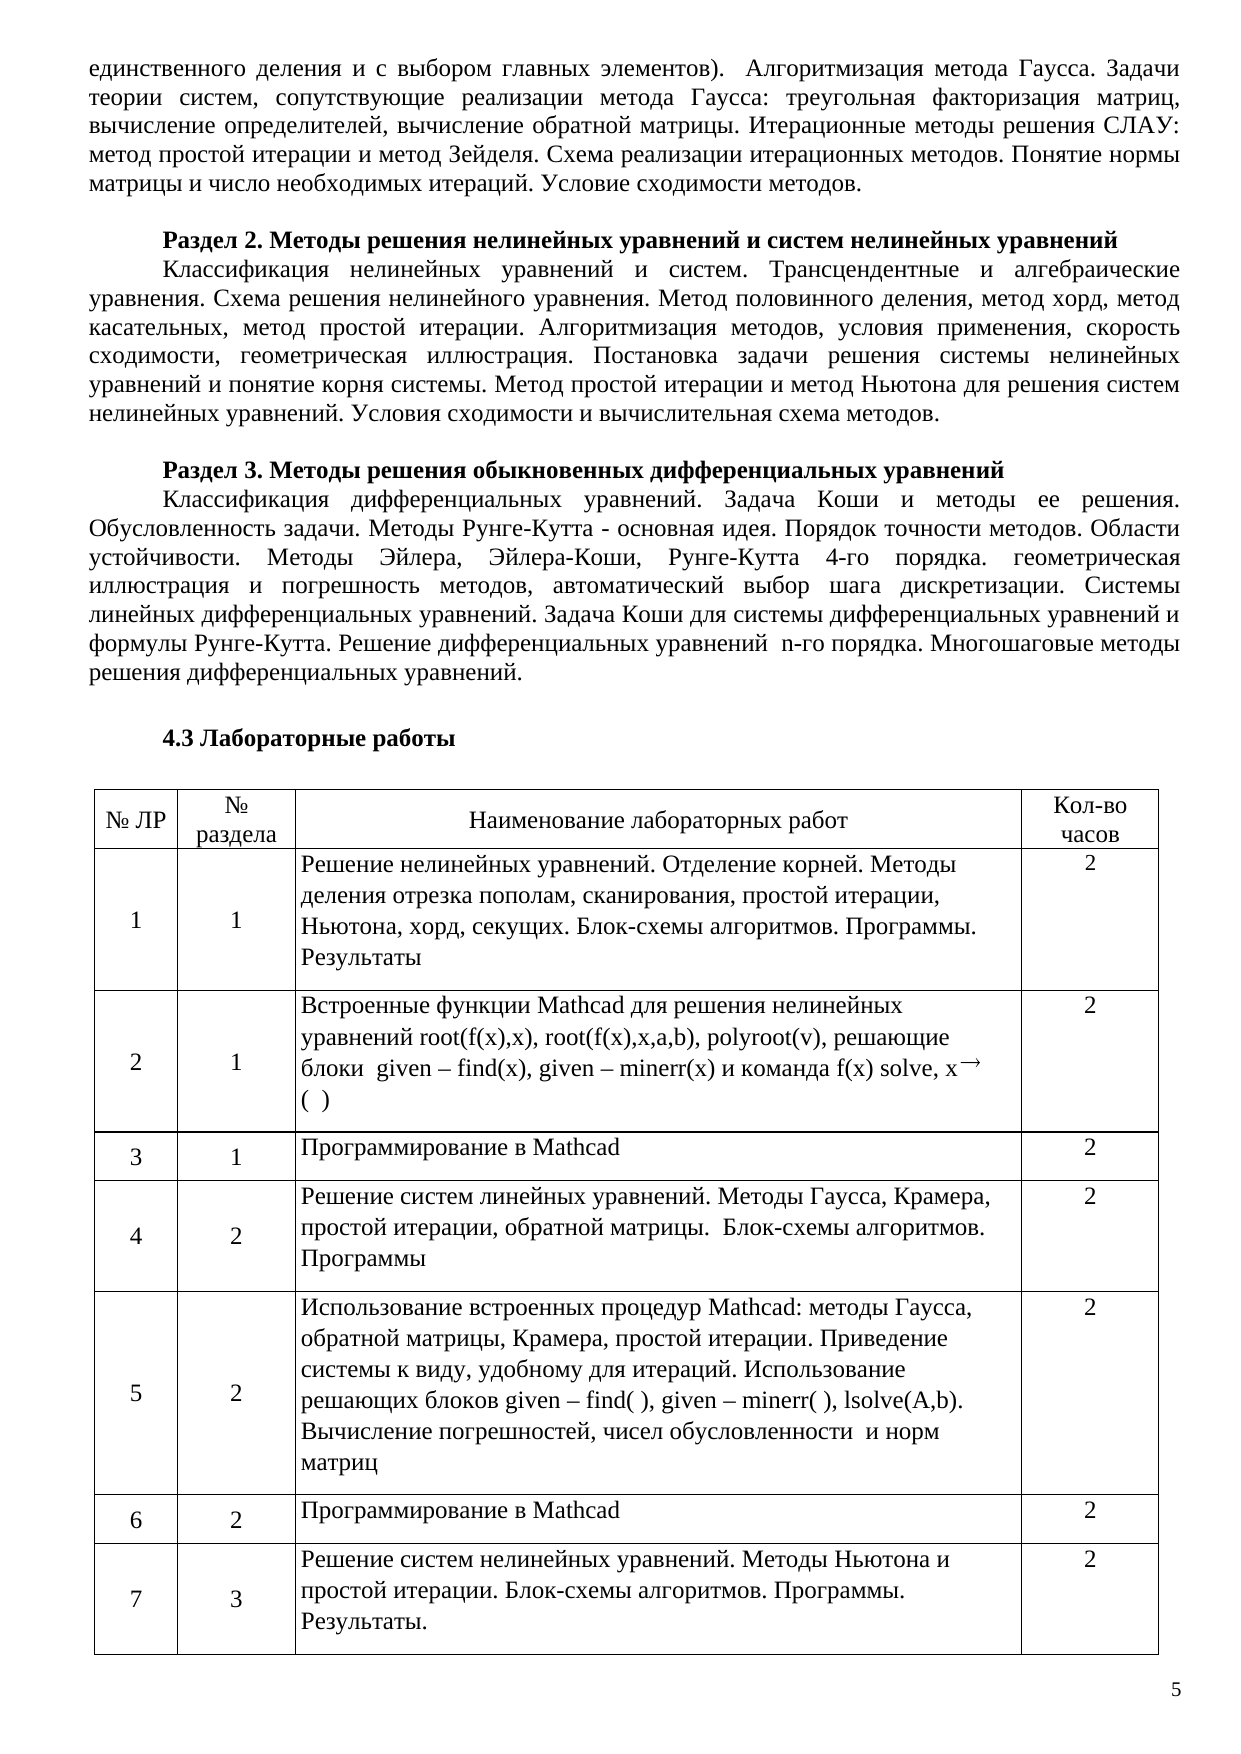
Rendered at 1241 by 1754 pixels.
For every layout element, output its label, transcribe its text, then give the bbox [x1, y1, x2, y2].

table_cell 2 [1022, 1544, 1158, 1653]
table_header № ЛР [95, 790, 177, 848]
table_cell Программирование в Mathcad [296, 1133, 1021, 1180]
text Раздел 2. Методы решения нелинейных уравнений и систем нелинейных уравнений [88, 226, 1181, 254]
table_cell 1 [178, 849, 295, 989]
table_cell 7 [95, 1544, 177, 1653]
table_cell 2 [1022, 991, 1158, 1131]
table_cell Решение систем линейных уравнений. Методы Гаусса, Крамера, простой итерации, обратной матрицы. Блок-схемы алгоритмов. Программы [296, 1181, 1021, 1291]
table_cell Программирование в Mathcad [296, 1495, 1021, 1543]
table_cell 1 [95, 849, 177, 989]
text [88, 53, 1181, 197]
text Раздел 3. Методы решения обыкновенных дифференциальных уравнений [88, 456, 1181, 484]
table_cell 1 [178, 991, 295, 1131]
table_cell 2 [1022, 1292, 1158, 1494]
table_cell 2 [1022, 1495, 1158, 1543]
text Классификация дифференциальных уравнений. Задача Коши и методы ее решения. Обусловленность задачи. Методы Рунге-Кутта - основная идея. Порядок точности методов. Области устойчивости. Методы Эйлера, Эйлера-Коши, Рунге-Кутта 4-го порядка. геометрическая иллюстрация и погрешность методов, автоматический выбор шага дискретизации. Системы линейных дифференциальных уравнений. Задача Коши для системы дифференциальных уравнений и формулы Рунге-Кутта. Решение дифференциальных уравнений n-го порядка. Многошаговые методы решения дифференциальных уравнений. [88, 484, 1181, 686]
table_cell 2 [1022, 1133, 1158, 1180]
table_cell 2 [178, 1495, 295, 1543]
table_cell 2 [178, 1292, 295, 1494]
table_cell 2 [178, 1181, 295, 1291]
table_header № раздела [178, 790, 295, 848]
table_cell Решение систем нелинейных уравнений. Методы Ньютона и простой итерации. Блок-схемы алгоритмов. Программы. Результаты. [296, 1544, 1021, 1653]
table_header Наименование лабораторных работ [296, 790, 1021, 848]
table_cell 2 [1022, 849, 1158, 989]
table_header Кол-во часов [1022, 790, 1158, 848]
table_cell Встроенные функции Mathcad для решения нелинейных уравнений root(f(x),x), root(f(x),x,a,b), polyroot(v), решающие блоки given – find(x), given – minerr(x) и команда f(x) solve, x( ) [296, 991, 1021, 1131]
text 4.3 Лабораторные работы [88, 723, 1181, 752]
table_cell 3 [178, 1544, 295, 1653]
table_cell 4 [95, 1181, 177, 1291]
table_cell Использование встроенных процедур Mathcad: методы Гаусса, обратной матрицы, Крамера, простой итерации. Приведение системы к виду, удобному для итераций. Использование решающих блоков given – find( ), given – minerr( ), lsolve(A,b). Вычисление погрешностей, чисел обусловленности и норм матриц [296, 1292, 1021, 1494]
table_cell 5 [95, 1292, 177, 1494]
table_cell Решение нелинейных уравнений. Отделение корней. Методы деления отрезка пополам, сканирования, простой итерации, Ньютона, хорд, секущих. Блок-схемы алгоритмов. Программы. Результаты [296, 849, 1021, 989]
table_cell 2 [1022, 1181, 1158, 1291]
table_cell 6 [95, 1495, 177, 1543]
table_cell 3 [95, 1133, 177, 1180]
table_cell 2 [95, 991, 177, 1131]
table_cell 1 [178, 1133, 295, 1180]
text Классификация нелинейных уравнений и систем. Трансцендентные и алгебраические уравнения. Схема решения нелинейного уравнения. Метод половинного деления, метод хорд, метод касательных, метод простой итерации. Алгоритмизация методов, условия применения, скорость сходимости, геометрическая иллюстрация. Постановка задачи решения системы нелинейных уравнений и понятие корня системы. Метод простой итерации и метод Ньютона для решения систем нелинейных уравнений. Условия сходимости и вычислительная схема методов. [88, 254, 1181, 427]
